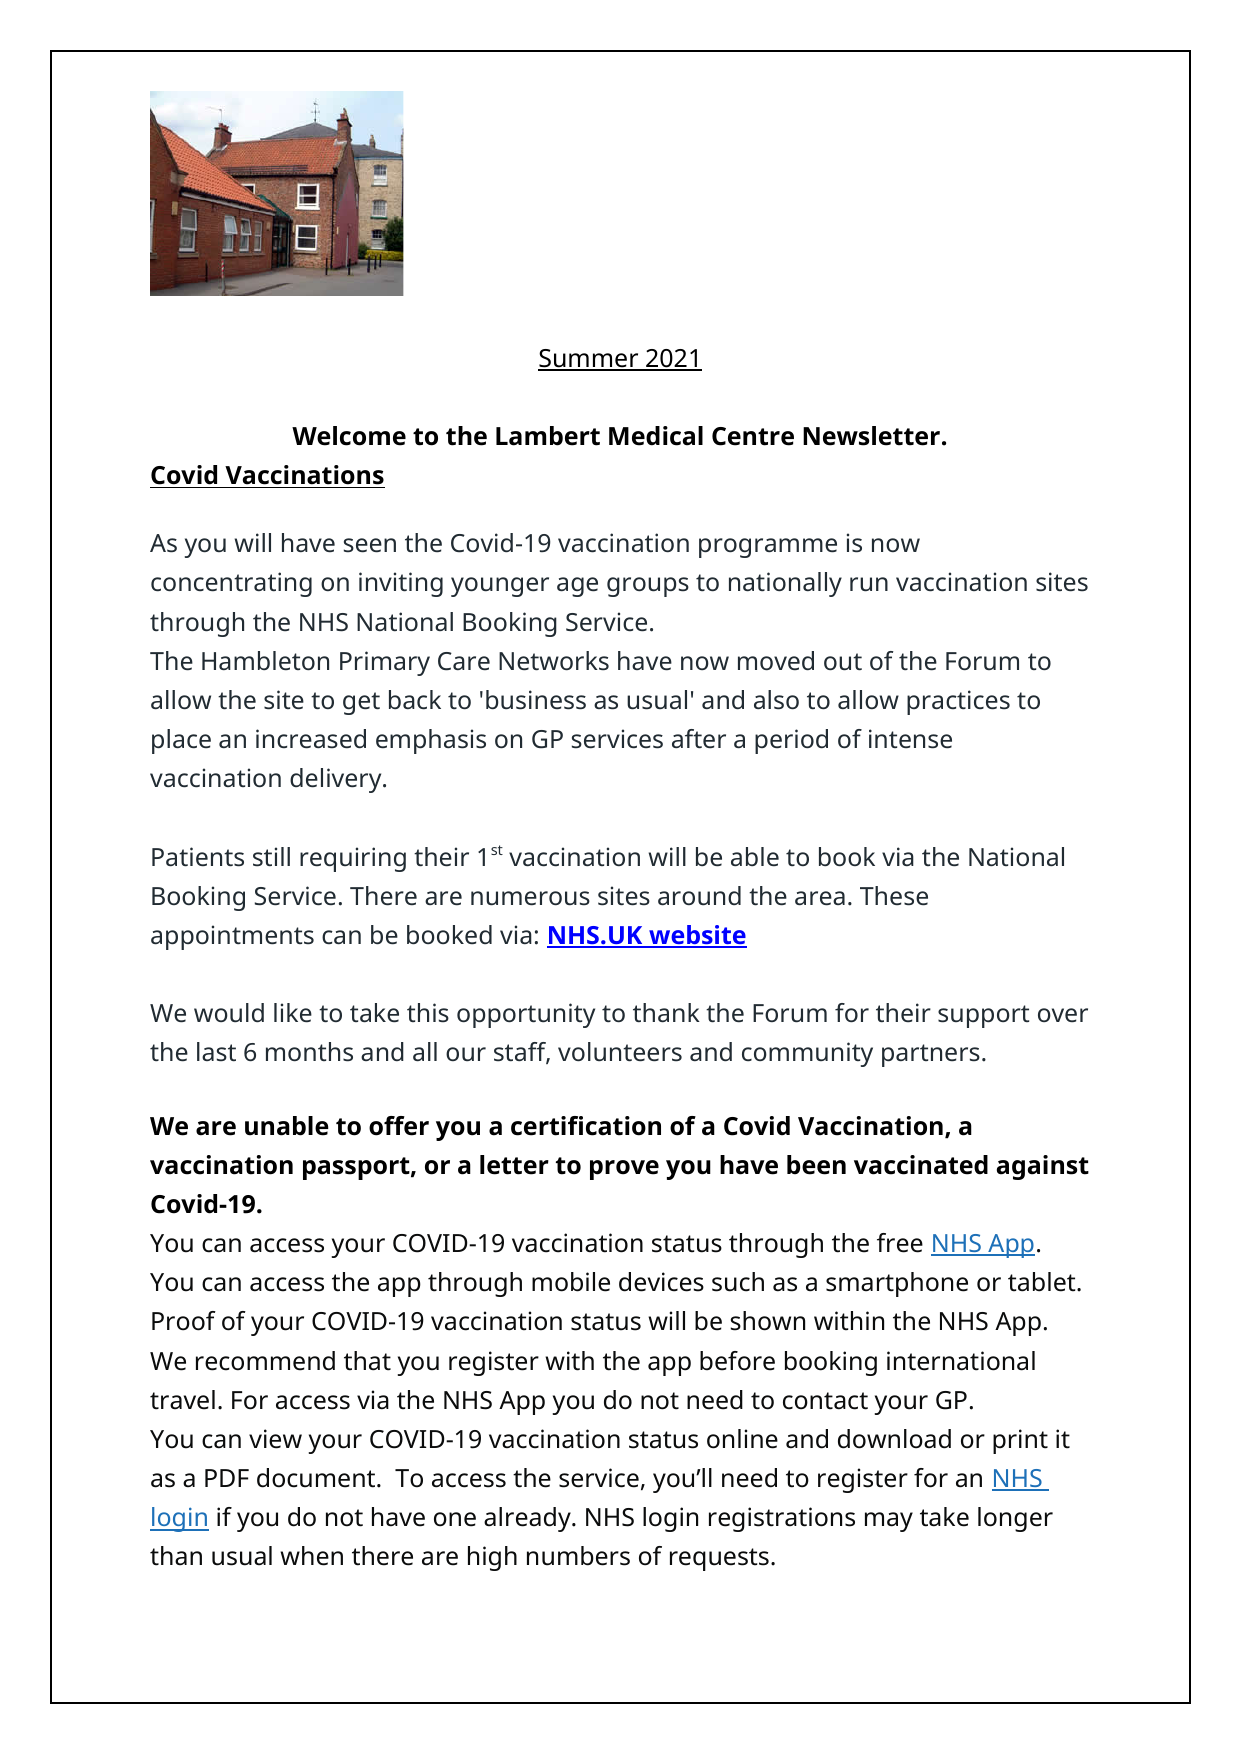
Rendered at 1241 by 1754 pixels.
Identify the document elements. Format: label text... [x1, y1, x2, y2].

picture [150, 91, 404, 296]
text Patients still requiring their 1st vaccination will be able to book via the National Booking Service. There are numerous sites around the area. These appointments can be booked via: NHS.UK website [150, 839, 1090, 952]
text Summer 2021 [150, 340, 1090, 374]
text You can access your COVID-19 vaccination status through the free NHS App. You can access the app through mobile devices such as a smartphone or tablet. Proof of your COVID-19 vaccination status will be shown within the NHS App. We recommend that you register with the app before booking international travel. For access via the NHS App you do not need to contact your GP. [150, 1226, 1090, 1416]
text We are unable to offer you a certification of a Covid Vaccination, a vaccination passport, or a letter to prove you have been vaccinated against Covid-19. [150, 1108, 1090, 1221]
text We would like to take this opportunity to thank the Forum for their support over the last 6 months and all our staff, volunteers and community partners. [150, 996, 1090, 1069]
text Covid Vaccinations [150, 458, 1090, 492]
text Welcome to the Lambert Medical Centre Newsletter. [150, 418, 1090, 453]
text The Hambleton Primary Care Networks have now moved out of the Forum to allow the site to get back to 'business as usual' and also to allow practices to place an increased emphasis on GP services after a period of intense vaccination delivery. [150, 643, 1090, 795]
text You can view your COVID-19 vaccination status online and download or print it as a PDF document. To access the service, you’ll need to register for an NHS login if you do not have one already. NHS login registrations may take longer than usual when there are high numbers of requests. [150, 1422, 1090, 1573]
text As you will have seen the Covid-19 vaccination programme is now concentrating on inviting younger age groups to nationally run vaccination sites through the NHS National Booking Service. [150, 526, 1090, 638]
